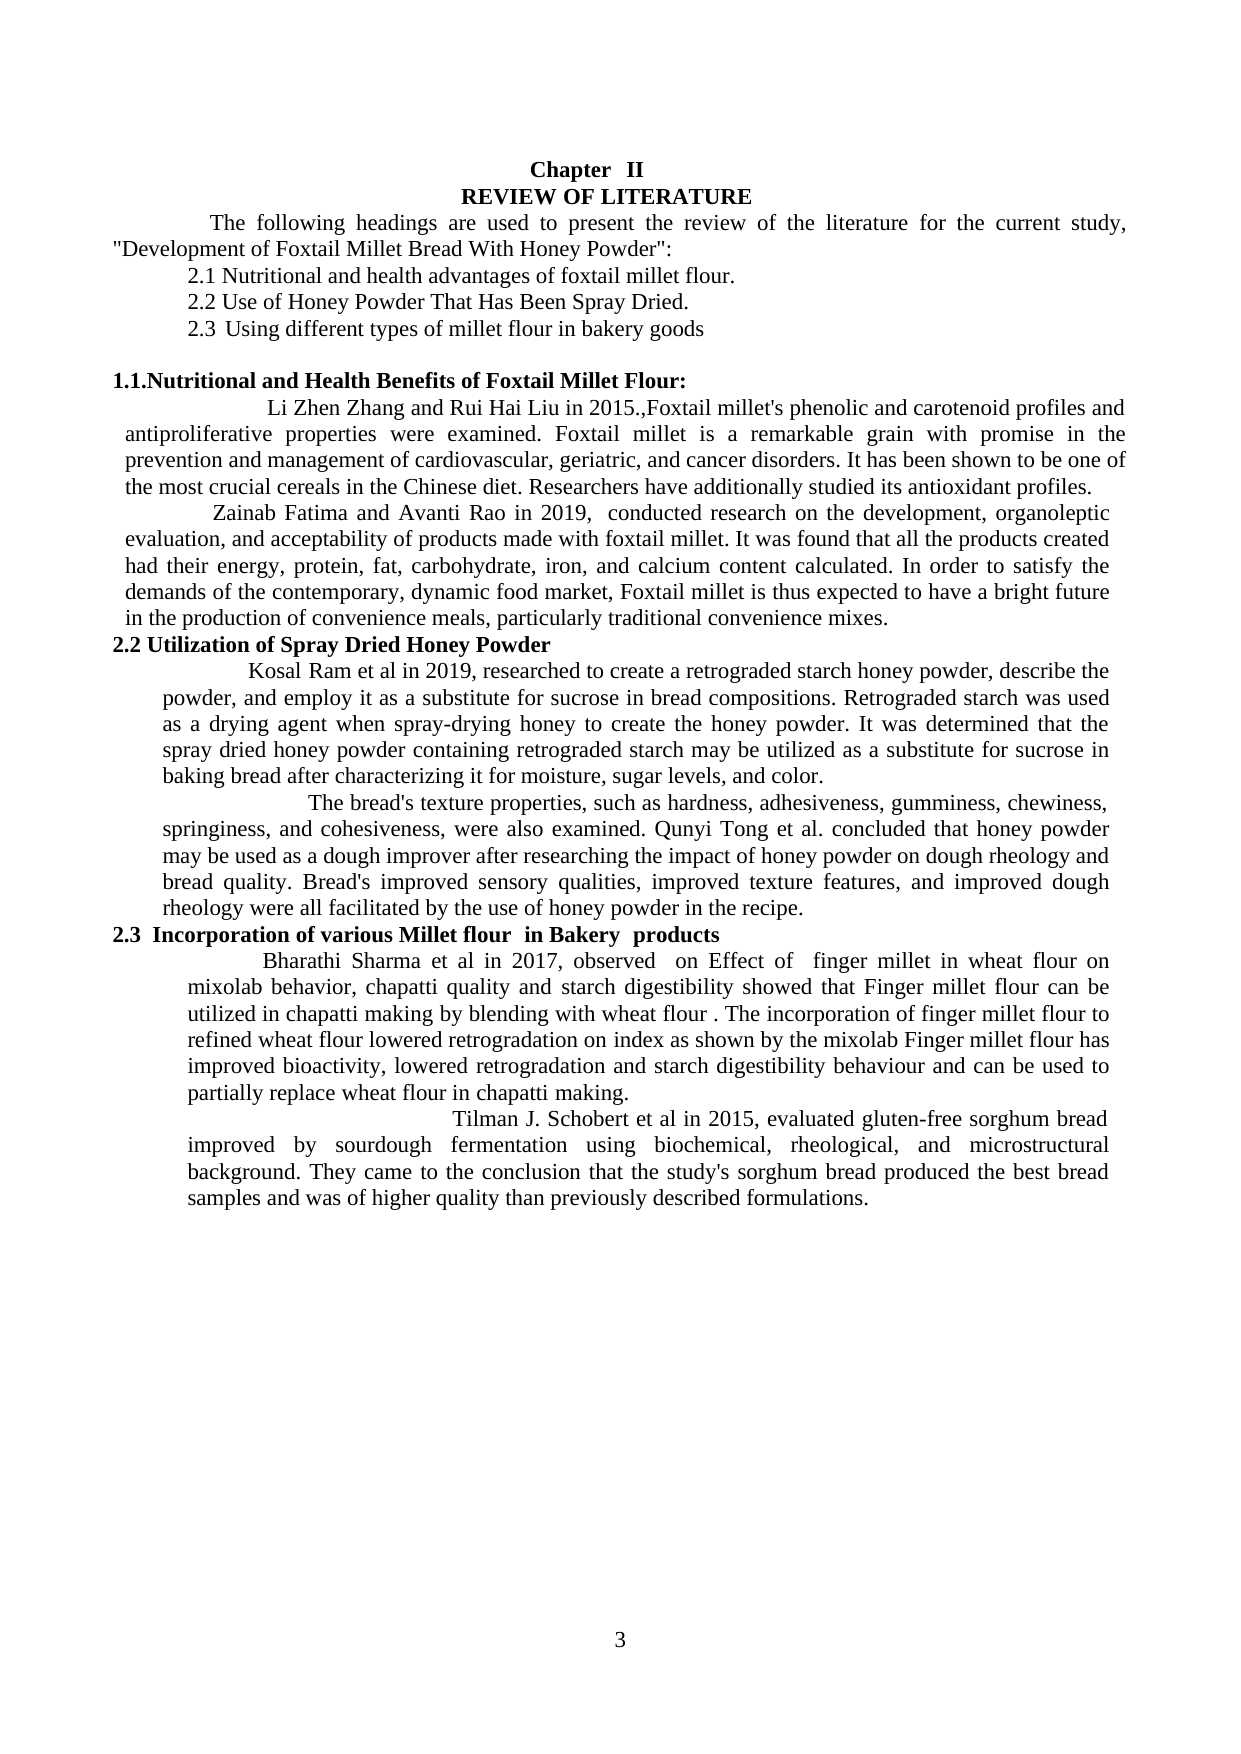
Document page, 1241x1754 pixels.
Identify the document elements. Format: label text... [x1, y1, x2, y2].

text 2.2 Use of Honey Powder That Has Been Spray Dried. [187, 288, 1128, 314]
subtitle Chapter II [112, 156, 873, 183]
text Zainab Fatima and Avanti Rao in 2019, conducted research on the development, organoleptic evaluation, and acceptability of products made with foxtail millet. It was found that all the products created had their energy, protein, fat, carbohydrate, iron, and calcium content calculated. In order to satisfy the demands of the contemporary, dynamic food market, Foxtail millet is thus expected to have a bright future in the production of convenience meals, particularly traditional convenience mixes. [125, 499, 1111, 631]
text 2.1 Nutritional and health advantages of foxtail millet flour. [187, 262, 1128, 288]
text Tilman J. Schobert et al in 2015, evaluated gluten-free sorghum bread improved by sourdough fermentation using biochemical, rheological, and microstructural background. They came to the conclusion that the study's sorghum bread produced the best bread samples and was of higher quality than previously described formulations. [187, 1105, 1111, 1211]
text The bread's texture properties, such as hardness, adhesiveness, gumminess, chewiness, springiness, and cohesiveness, were also examined. Qunyi Tong et al. concluded that honey powder may be used as a dough improver after researching the impact of honey powder on dough rheology and bread quality. Bread's improved sensory qualities, improved texture features, and improved dough rheology were all facilitated by the use of honey powder in the recipe. [162, 789, 1111, 921]
text 2.2 Utilization of Spray Dried Honey Powder [112, 631, 1111, 657]
text The following headings are used to present the review of the literature for the current study, "Development of Foxtail Millet Bread With Honey Powder": [112, 209, 1128, 262]
text Kosal Ram et al in 2019, researched to create a retrograded starch honey powder, describe the powder, and employ it as a substitute for sucrose in bread compositions. Retrograded starch was used as a drying agent when spray-drying honey to create the honey powder. It was determined that the spray dried honey powder containing retrograded starch may be utilized as a substitute for sucrose in baking bread after characterizing it for moisture, sugar levels, and color. [162, 657, 1111, 789]
text Li Zhen Zhang and Rui Hai Liu in 2015.,Foxtail millet's phenolic and carotenoid profiles and antiproliferative properties were examined. Foxtail millet is a remarkable grain with promise in the prevention and management of cardiovascular, geriatric, and cancer disorders. It has been shown to be one of the most crucial cereals in the Chinese diet. Researchers have additionally studied its antioxidant profiles. [125, 394, 1128, 499]
text 2.3 Incorporation of various Millet flour in Bakery products [112, 921, 1111, 947]
list Using different types of millet flour in bakery goods [187, 314, 1128, 341]
subtitle REVIEW OF LITERATURE [112, 183, 873, 209]
text 1.1.Nutritional and Health Benefits of Foxtail Millet Flour: [112, 367, 1128, 394]
text Bharathi Sharma et al in 2017, observed on Effect of finger millet in wheat flour on mixolab behavior, chapatti quality and starch digestibility showed that Finger millet flour can be utilized in chapatti making by blending with wheat flour . The incorporation of finger millet flour to refined wheat flour lowered retrogradation on index as shown by the mixolab Finger millet flour has improved bioactivity, lowered retrogradation and starch digestibility behaviour and can be used to partially replace wheat flour in chapatti making. [187, 947, 1111, 1105]
